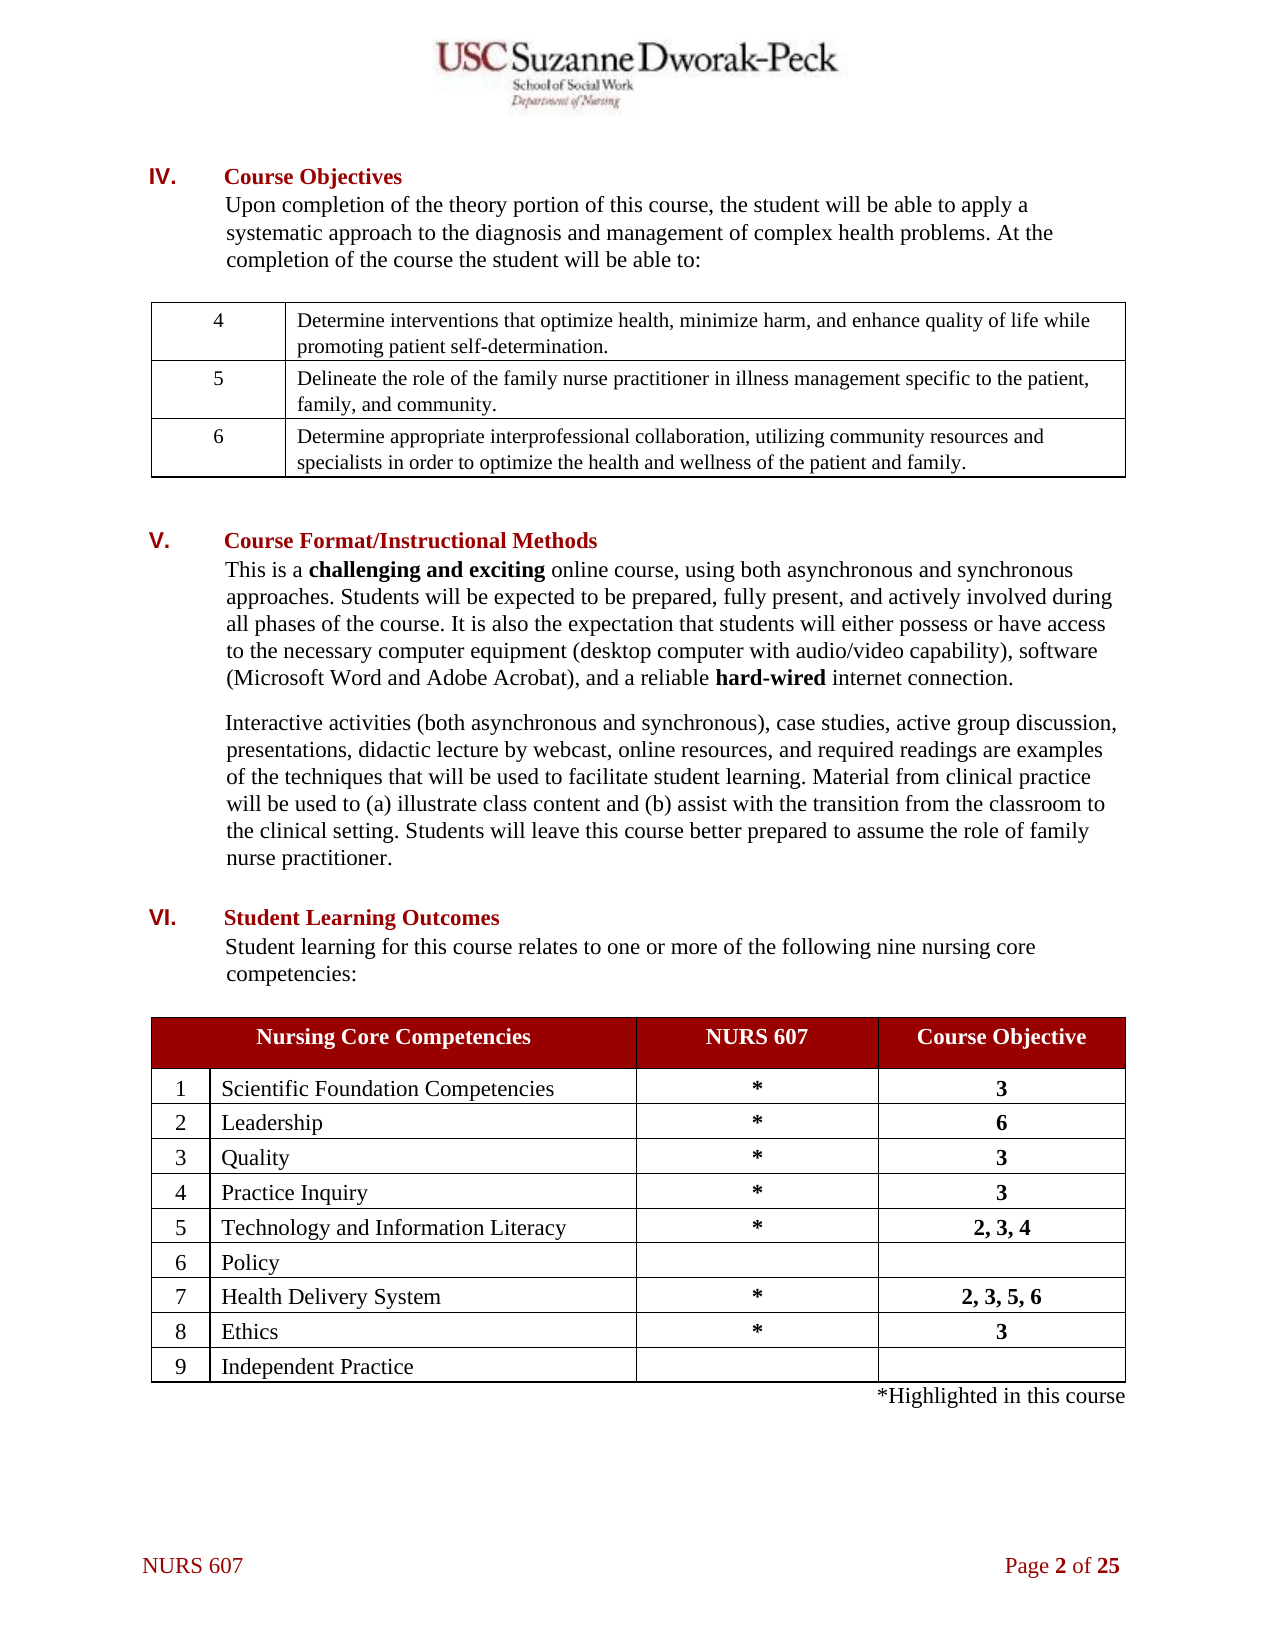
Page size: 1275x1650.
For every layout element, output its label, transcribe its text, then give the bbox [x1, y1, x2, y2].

table_cell 5 [152, 361, 285, 418]
table_cell Quality [211, 1139, 636, 1173]
table_cell Policy [211, 1243, 636, 1277]
table_cell 2, 3, 5, 6 [879, 1278, 1125, 1312]
table_cell * [637, 1209, 878, 1242]
table_cell Ethics [211, 1313, 636, 1347]
table_header 4 [152, 303, 285, 360]
table_cell Health Delivery System [211, 1278, 636, 1312]
table_cell Practice Inquiry [211, 1174, 636, 1207]
table_header NURS 607 [637, 1018, 878, 1068]
table_cell 6 [152, 1243, 209, 1277]
table_cell 3 [879, 1139, 1125, 1173]
table_header Course Objective [879, 1018, 1125, 1068]
table_cell 3 [879, 1069, 1125, 1103]
subtitle Course Objectives [148, 163, 1125, 189]
table_cell 2 [152, 1104, 209, 1138]
subtitle Course Format/Instructional Methods [148, 527, 1125, 553]
table_cell * [637, 1174, 878, 1207]
picture [408, 14, 867, 137]
table_cell 7 [152, 1278, 209, 1312]
table_cell Leadership [211, 1104, 636, 1138]
table_cell 6 [879, 1104, 1125, 1138]
table_cell Scientific Foundation Competencies [211, 1069, 636, 1103]
table_cell 3 [152, 1139, 209, 1173]
table_cell 3 [879, 1174, 1125, 1207]
table_cell [879, 1243, 1125, 1277]
table_cell 2, 3, 4 [879, 1209, 1125, 1242]
subtitle Student Learning Outcomes [148, 904, 1125, 931]
table_cell Technology and Information Literacy [211, 1209, 636, 1242]
table_cell * [637, 1069, 878, 1103]
table_cell 1 [152, 1069, 209, 1103]
table_cell 6 [152, 419, 285, 476]
table_cell * [637, 1278, 878, 1312]
table_cell * [637, 1139, 878, 1173]
text Interactive activities (both asynchronous and synchronous), case studies, active group discussion, presentations, didactic lecture by webcast, online resources, and required readings are examples of the techniques that will be used to facilitate student learning. Material from clinical practice will be used to (a) illustrate class content and (b) assist with the transition from the classroom to the clinical setting. Students will leave this course better prepared to assume the role of family nurse practitioner. [225, 709, 1125, 871]
table_cell 5 [152, 1209, 209, 1242]
text *Highlighted in this course [137, 1382, 1125, 1409]
table_cell * [637, 1104, 878, 1138]
table_cell Delineate the role of the family nurse practitioner in illness management specific to the patient, family, and community. [286, 361, 1125, 418]
table_cell Independent Practice [211, 1348, 636, 1381]
table_cell 4 [152, 1174, 209, 1207]
text Upon completion of the theory portion of this course, the student will be able to apply a systematic approach to the diagnosis and management of complex health problems. At the completion of the course the student will be able to: [225, 191, 1069, 272]
text This is a challenging and exciting online course, using both asynchronous and synchronous approaches. Students will be expected to be prepared, fully present, and actively involved during all phases of the course. It is also the expectation that students will either possess or have access to the necessary computer equipment (desktop computer with audio/video capability), software (Microsoft Word and Adobe Acrobat), and a reliable hard-wired internet connection. [225, 556, 1125, 690]
table_header Determine interventions that optimize health, minimize harm, and enhance quality of life while promoting patient self-determination. [286, 303, 1125, 360]
table_cell Determine appropriate interprofessional collaboration, utilizing community resources and specialists in order to optimize the health and wellness of the patient and family. [286, 419, 1125, 476]
table_cell * [637, 1313, 878, 1347]
table_cell [879, 1348, 1125, 1381]
table_header Nursing Core Competencies [210, 1018, 636, 1068]
text Student learning for this course relates to one or more of the following nine nursing core competencies: [225, 933, 1069, 986]
table_cell 8 [152, 1313, 209, 1347]
table_cell 3 [879, 1313, 1125, 1347]
table_cell 9 [152, 1348, 209, 1381]
table_cell [637, 1348, 878, 1381]
table_cell [637, 1243, 878, 1277]
table_header [152, 1018, 210, 1068]
